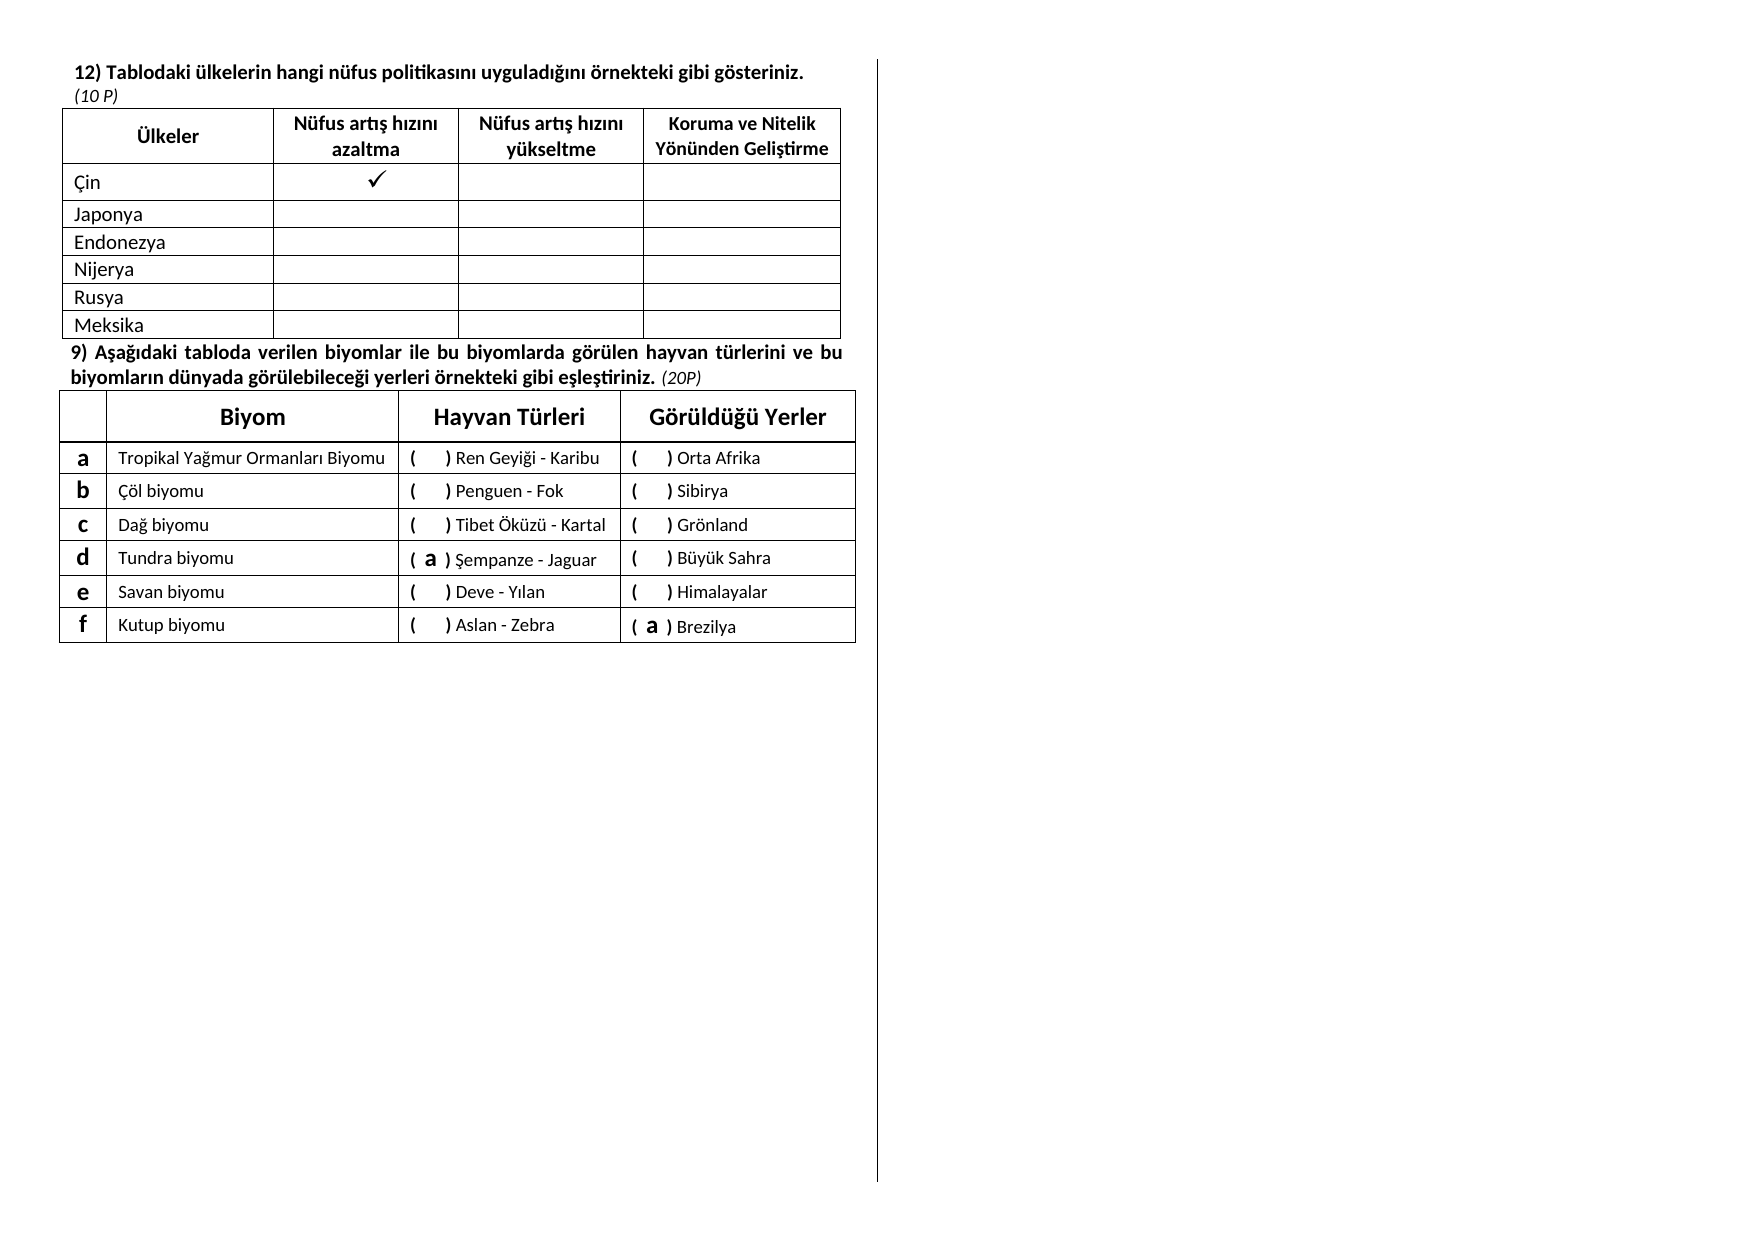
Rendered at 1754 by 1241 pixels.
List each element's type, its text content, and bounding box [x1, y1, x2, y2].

table_cell [459, 201, 643, 227]
table_cell [274, 311, 458, 338]
table_cell b [60, 474, 106, 508]
table_cell ( ) Himalayalar [621, 576, 855, 607]
table_cell ( ) Deve - Yılan [399, 576, 620, 607]
table_cell Çöl biyomu [107, 474, 398, 508]
table_cell Tropikal Yağmur Ormanları Biyomu [107, 443, 398, 473]
table_cell Dağ biyomu [107, 509, 398, 540]
table_cell ( ) Sibirya [621, 474, 855, 508]
table_cell Japonya [63, 201, 273, 227]
table_cell [459, 228, 643, 255]
table_cell ( ) Aslan - Zebra [399, 608, 620, 642]
table_cell ( ) Büyük Sahra [621, 541, 855, 574]
table_cell ( ) Grönland [621, 509, 855, 540]
table_cell ( ) Orta Afrika [621, 443, 855, 473]
table_cell Çin [63, 164, 273, 199]
table_cell Koruma ve Nitelik Yönünden Geliştirme [644, 109, 840, 163]
table_cell [274, 164, 458, 199]
table_cell [274, 256, 458, 283]
table_cell Görüldüğü Yerler [621, 391, 855, 441]
table_cell [644, 164, 840, 199]
table_cell Nijerya [63, 256, 273, 283]
table_cell [274, 284, 458, 310]
table_cell ( a ) Brezilya [621, 608, 855, 642]
table_cell a [60, 443, 106, 473]
table_cell Rusya [63, 284, 273, 310]
table_cell [274, 201, 458, 227]
table_cell [644, 311, 840, 338]
table_cell [459, 256, 643, 283]
table_cell Tundra biyomu [107, 541, 398, 574]
table_cell Endonezya [63, 228, 273, 255]
table_cell Ülkeler [63, 109, 273, 163]
table_cell Meksika [63, 311, 273, 338]
table_cell [644, 228, 840, 255]
table_cell Savan biyomu [107, 576, 398, 607]
table_cell [60, 391, 106, 441]
table_cell Nüfus artış hızını yükseltme [459, 109, 643, 163]
table_cell ( ) Penguen - Fok [399, 474, 620, 508]
table_cell [274, 228, 458, 255]
table_cell c [60, 509, 106, 540]
table_cell Biyom [107, 391, 398, 441]
table_cell [459, 284, 643, 310]
table_cell Nüfus artış hızını azaltma [274, 109, 458, 163]
table_cell d [60, 541, 106, 574]
table_header 9) Aşağıdaki tabloda verilen biyomlar ile bu biyomlarda görülen hayvan türlerini ve bu biyomların dünyada görülebileceği yerleri örnekteki gibi eşleştiriniz. (20P) [59, 339, 856, 390]
table_cell f [60, 608, 106, 642]
table_cell [644, 284, 840, 310]
table_cell [644, 201, 840, 227]
table_cell ( a ) Şempanze - Jaguar [399, 541, 620, 574]
table_cell ( ) Ren Geyiği - Karibu [399, 443, 620, 473]
table_cell Hayvan Türleri [399, 391, 620, 441]
table_header 12) Tablodaki ülkelerin hangi nüfus politikasını uyguladığını örnekteki gibi gösteriniz. (10 P) [63, 59, 840, 107]
table_cell e [60, 576, 106, 607]
table_cell ( ) Tibet Öküzü - Kartal [399, 509, 620, 540]
table_cell [459, 311, 643, 338]
table_cell Kutup biyomu [107, 608, 398, 642]
table_cell [459, 164, 643, 199]
table_cell [644, 256, 840, 283]
